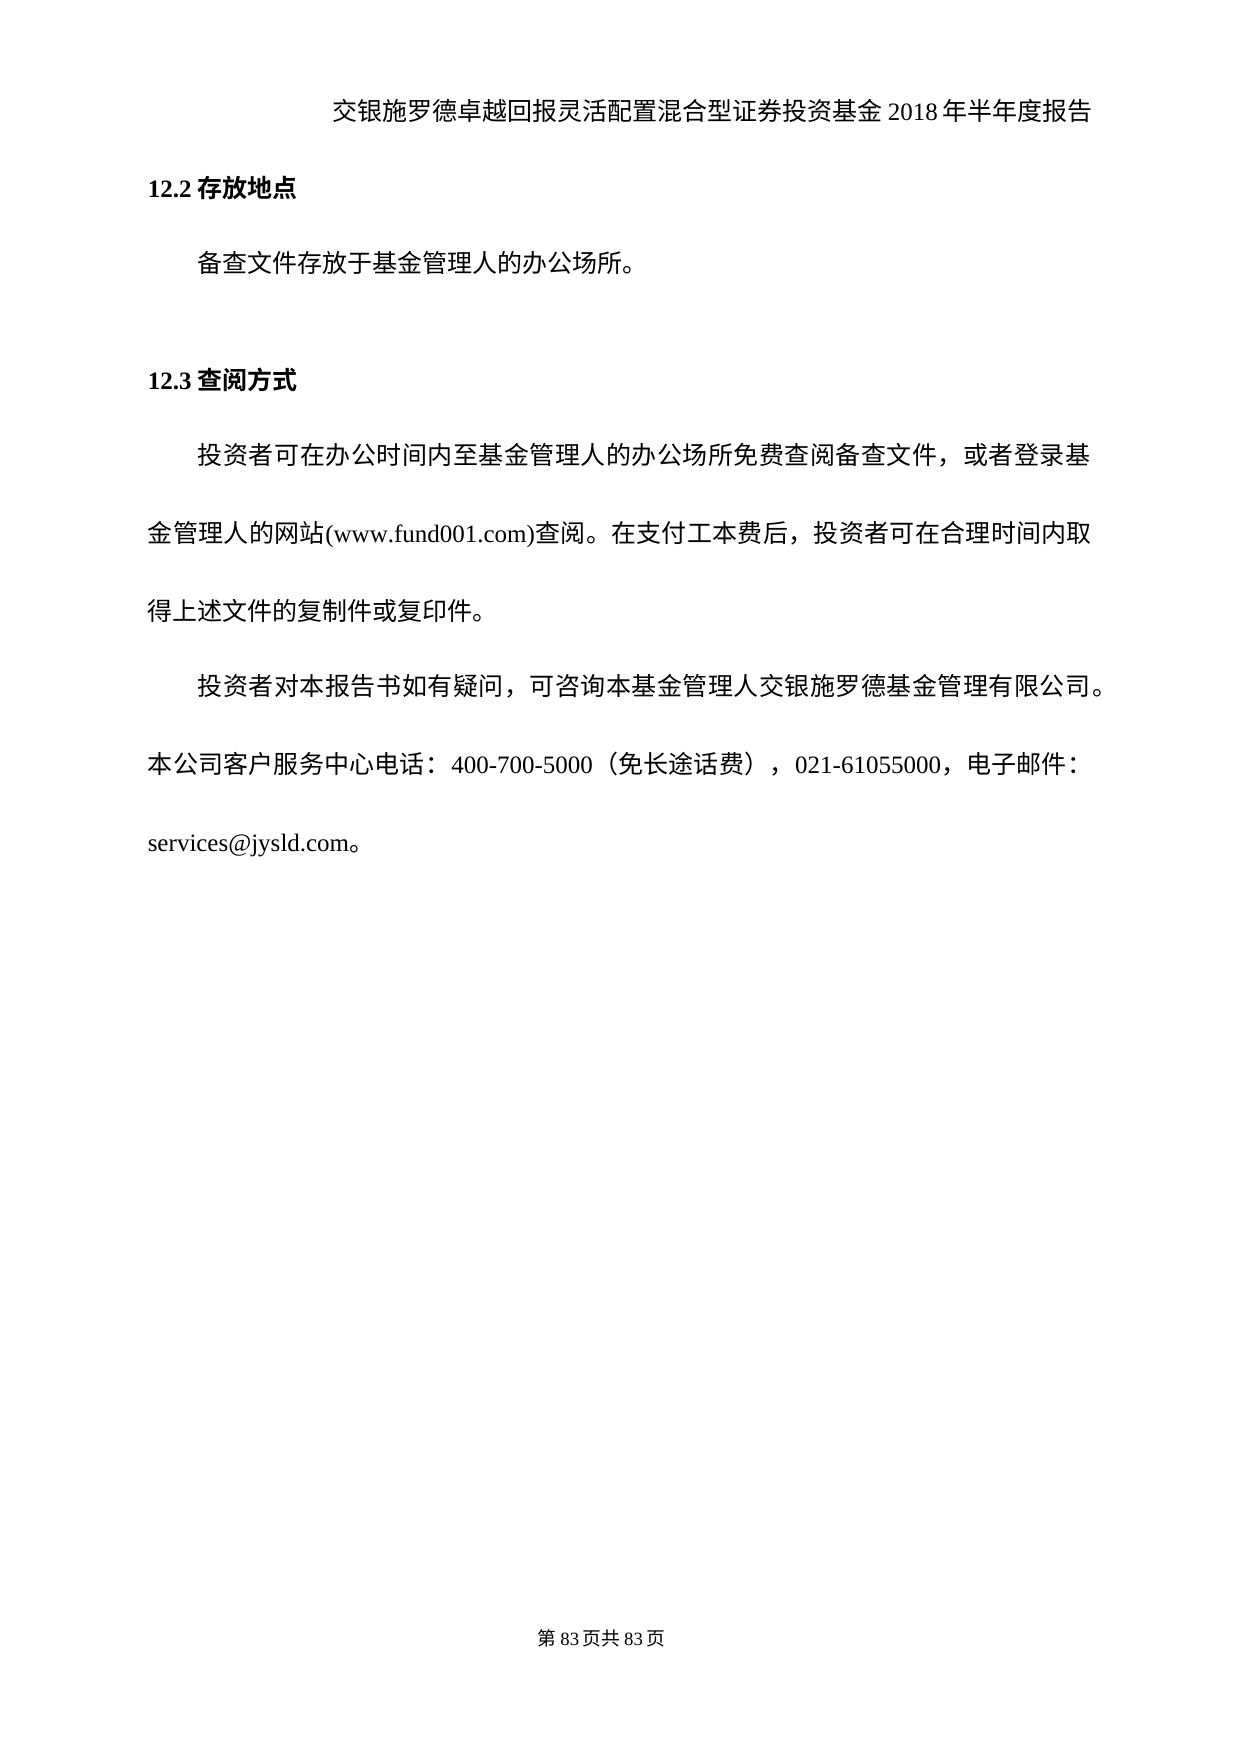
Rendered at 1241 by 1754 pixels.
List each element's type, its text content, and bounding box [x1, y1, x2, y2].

subtitle 12.2 存放地点 [148, 154, 1092, 219]
subtitle 12.3 查阅方式 [148, 346, 1092, 411]
text 投资者可在办公时间内至基金管理人的办公场所免费查阅备查文件，或者登录基金管理人的网站(www.fund001.com)查阅。在支付工本费后，投资者可在合理时间内取得上述文件的复制件或复印件。 [148, 421, 1092, 642]
text 备查文件存放于基金管理人的办公场所。 [148, 229, 1092, 294]
text 投资者对本报告书如有疑问，可咨询本基金管理人交银施罗德基金管理有限公司。本公司客户服务中心电话：400-700-5000（免长途话费），021-61055000，电子邮件：services@jysld.com。 [148, 652, 1092, 873]
